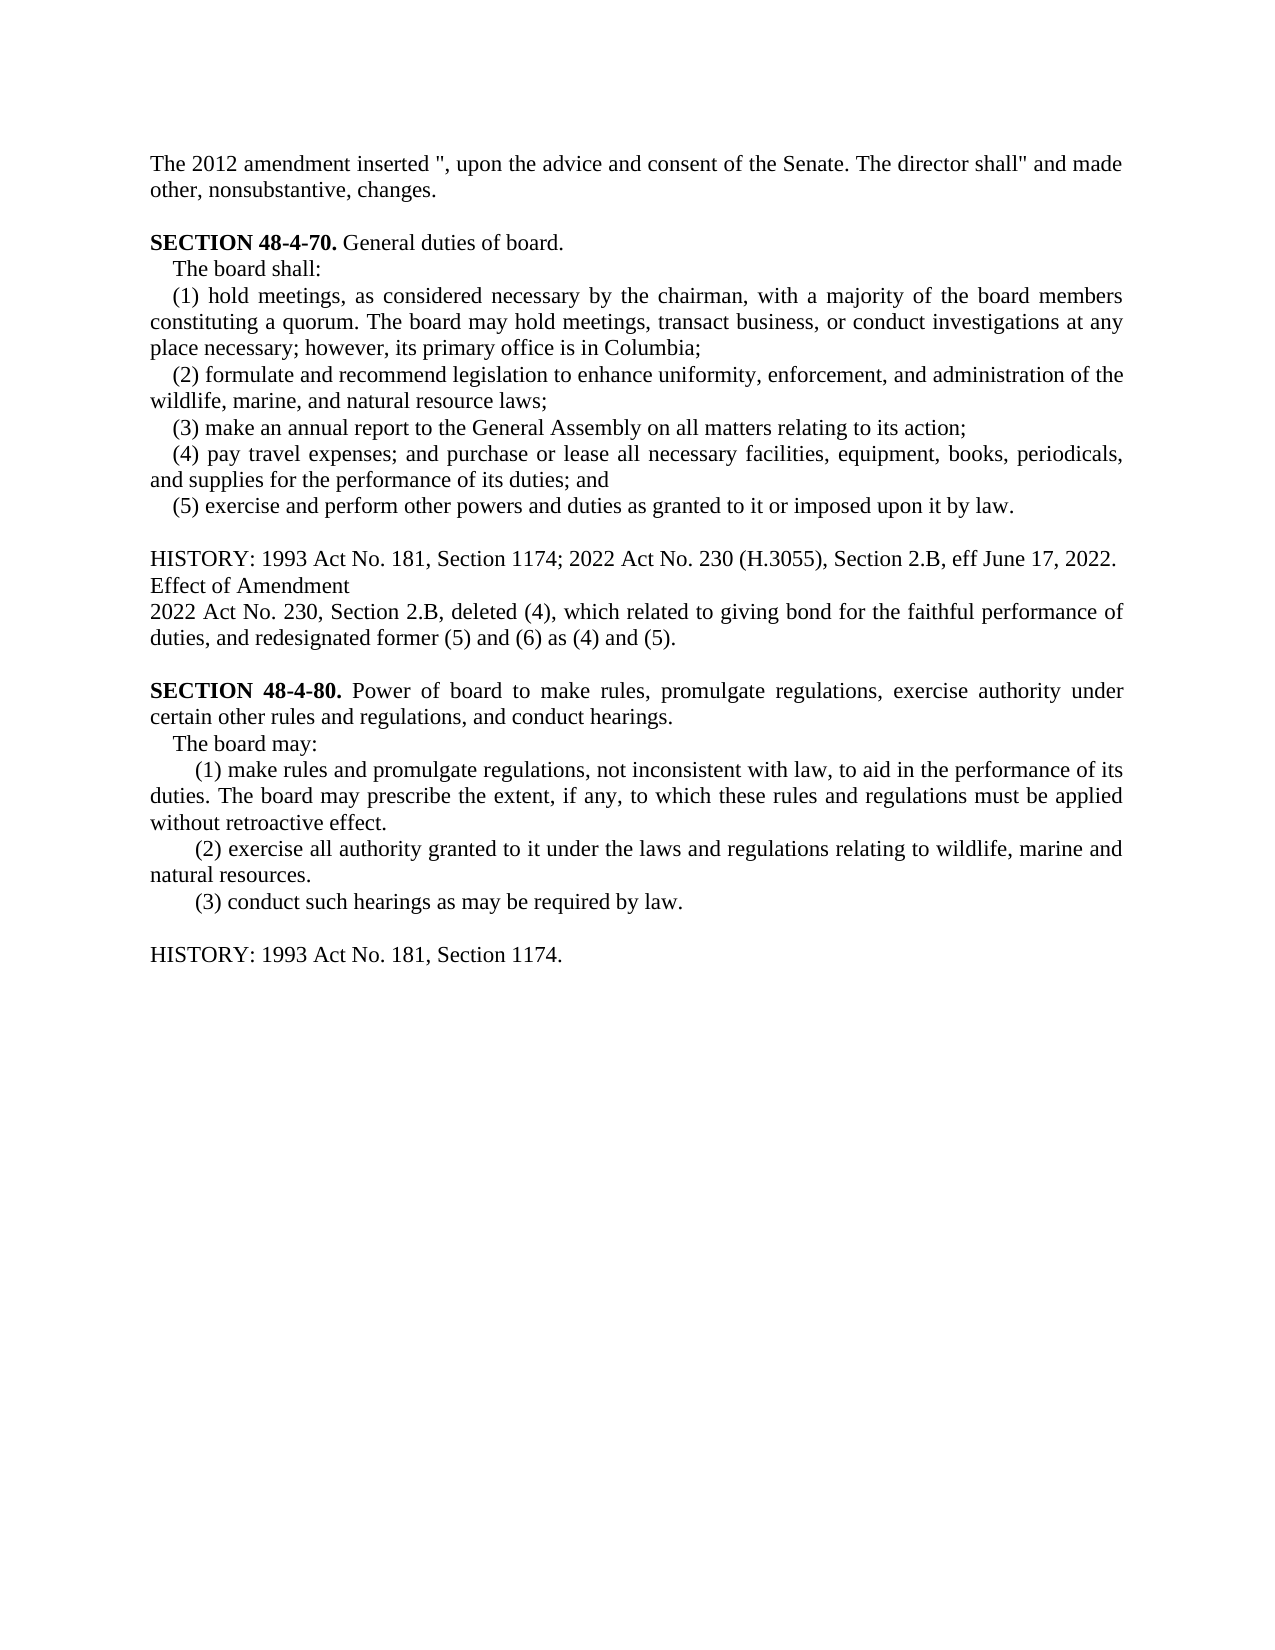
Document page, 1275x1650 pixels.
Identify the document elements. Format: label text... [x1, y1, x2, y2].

text (2) formulate and recommend legislation to enhance uniformity, enforcement, and administration of the wildlife, marine, and natural resource laws; [150, 361, 1125, 413]
text (1) hold meetings, as considered necessary by the chairman, with a majority of the board members constituting a quorum. The board may hold meetings, transact business, or conduct investigations at any place necessary; however, its primary office is in Columbia; [150, 282, 1125, 361]
text HISTORY: 1993 Act No. 181, Section 1174. [150, 941, 1125, 967]
text (3) make an annual report to the General Assembly on all matters relating to its action; [150, 413, 1125, 440]
text (5) exercise and perform other powers and duties as granted to it or imposed upon it by law. [150, 493, 1125, 519]
text (4) pay travel expenses; and purchase or lease all necessary facilities, equipment, books, periodicals, and supplies for the performance of its duties; and [150, 440, 1125, 493]
text Effect of Amendment [150, 572, 1125, 598]
text The 2012 amendment inserted ", upon the advice and consent of the Senate. The director shall" and made other, nonsubstantive, changes. [150, 150, 1125, 203]
text SECTION 48-4-70. General duties of board. [150, 229, 1125, 255]
text 2022 Act No. 230, Section 2.B, deleted (4), which related to giving bond for the faithful performance of duties, and redesignated former (5) and (6) as (4) and (5). [150, 598, 1125, 651]
text (3) conduct such hearings as may be required by law. [150, 888, 1125, 914]
text The board may: [150, 730, 1125, 756]
text The board shall: [150, 255, 1125, 282]
text HISTORY: 1993 Act No. 181, Section 1174; 2022 Act No. 230 (H.3055), Section 2.B, eff June 17, 2022. [150, 545, 1125, 572]
text SECTION 48-4-80. Power of board to make rules, promulgate regulations, exercise authority under certain other rules and regulations, and conduct hearings. [150, 677, 1125, 730]
text (2) exercise all authority granted to it under the laws and regulations relating to wildlife, marine and natural resources. [150, 835, 1125, 888]
text (1) make rules and promulgate regulations, not inconsistent with law, to aid in the performance of its duties. The board may prescribe the extent, if any, to which these rules and regulations must be applied without retroactive effect. [150, 756, 1125, 835]
